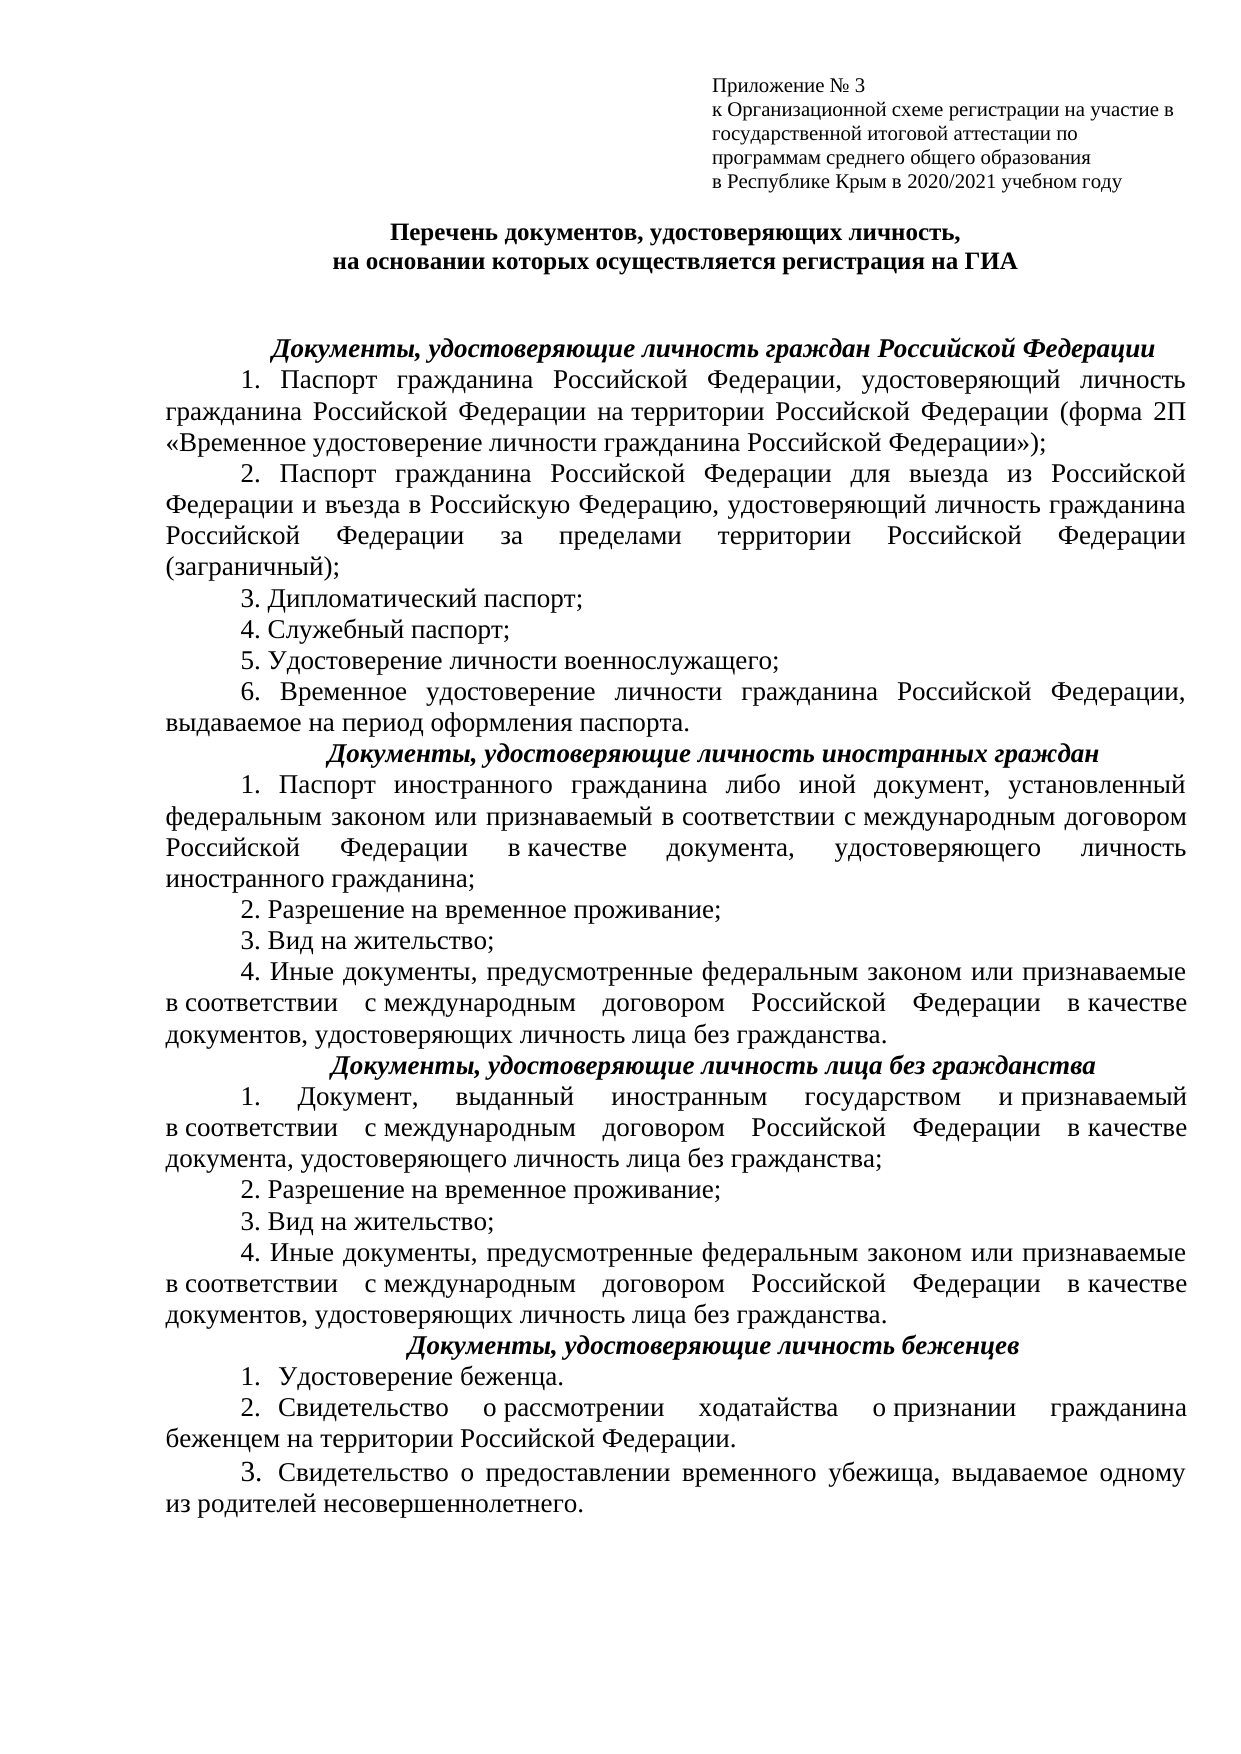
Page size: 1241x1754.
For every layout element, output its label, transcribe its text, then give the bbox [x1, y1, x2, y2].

list Удостоверение беженца. [165, 1360, 1187, 1391]
text к Организационной схеме регистрации на участие в государственной итоговой аттестации по программам среднего общего образования [712, 97, 1185, 169]
text Документы, удостоверяющие личность граждан Российской Федерации [165, 332, 1187, 364]
text 5. Удостоверение личности военнослужащего; [165, 644, 1187, 675]
text 1. Паспорт иностранного гражданина либо иной документ, установленный федеральным законом или признаваемый в соответствии с международным договором Российской Федерации в качестве документа, удостоверяющего личность иностранного гражданина; [165, 768, 1187, 893]
text 2. Разрешение на временное проживание; [165, 893, 1187, 924]
text 4. Служебный паспорт; [165, 613, 1187, 644]
text 2. Разрешение на временное проживание; [165, 1173, 1187, 1204]
list Свидетельство о предоставлении временного убежища, выдаваемое одному из родителей несовершеннолетнего. [165, 1454, 1187, 1518]
text 6. Временное удостоверение личности гражданина Российской Федерации, выдаваемое на период оформления паспорта. [165, 675, 1187, 737]
text 2. Паспорт гражданина Российской Федерации для выезда из Российской Федерации и въезда в Российскую Федерацию, удостоверяющий личность гражданина Российской Федерации за пределами территории Российской Федерации (заграничный); [165, 457, 1187, 582]
text Документы, удостоверяющие личность беженцев [165, 1329, 1187, 1360]
text 1. Паспорт гражданина Российской Федерации, удостоверяющий личность гражданина Российской Федерации на территории Российской Федерации (форма 2П «Временное удостоверение личности гражданина Российской Федерации»); [165, 364, 1187, 457]
text 3. Дипломатический паспорт; [165, 582, 1187, 613]
list Свидетельство о рассмотрении ходатайства о признании гражданина беженцем на территории Российской Федерации. [165, 1391, 1187, 1454]
text Перечень документов, удостоверяющих личность, [165, 217, 1185, 246]
text Приложение № 3 [712, 73, 1187, 97]
text 4. Иные документы, предусмотренные федеральным законом или признаваемые в соответствии с международным договором Российской Федерации в качестве документов, удостоверяющих личность лица без гражданства. [165, 1236, 1187, 1329]
text Документы, удостоверяющие личность лица без гражданства [165, 1049, 1187, 1080]
text на основании которых осуществляется регистрация на ГИА [165, 246, 1185, 275]
text Документы, удостоверяющие личность иностранных граждан [165, 737, 1187, 768]
text 3. Вид на жительство; [165, 924, 1187, 955]
text 4. Иные документы, предусмотренные федеральным законом или признаваемые в соответствии с международным договором Российской Федерации в качестве документов, удостоверяющих личность лица без гражданства. [165, 955, 1187, 1049]
text в Республике Крым в 2020/2021 учебном году [712, 169, 1185, 193]
text 3. Вид на жительство; [165, 1204, 1187, 1236]
text 1. Документ, выданный иностранным государством и признаваемый в соответствии с международным договором Российской Федерации в качестве документа, удостоверяющего личность лица без гражданства; [165, 1080, 1187, 1173]
